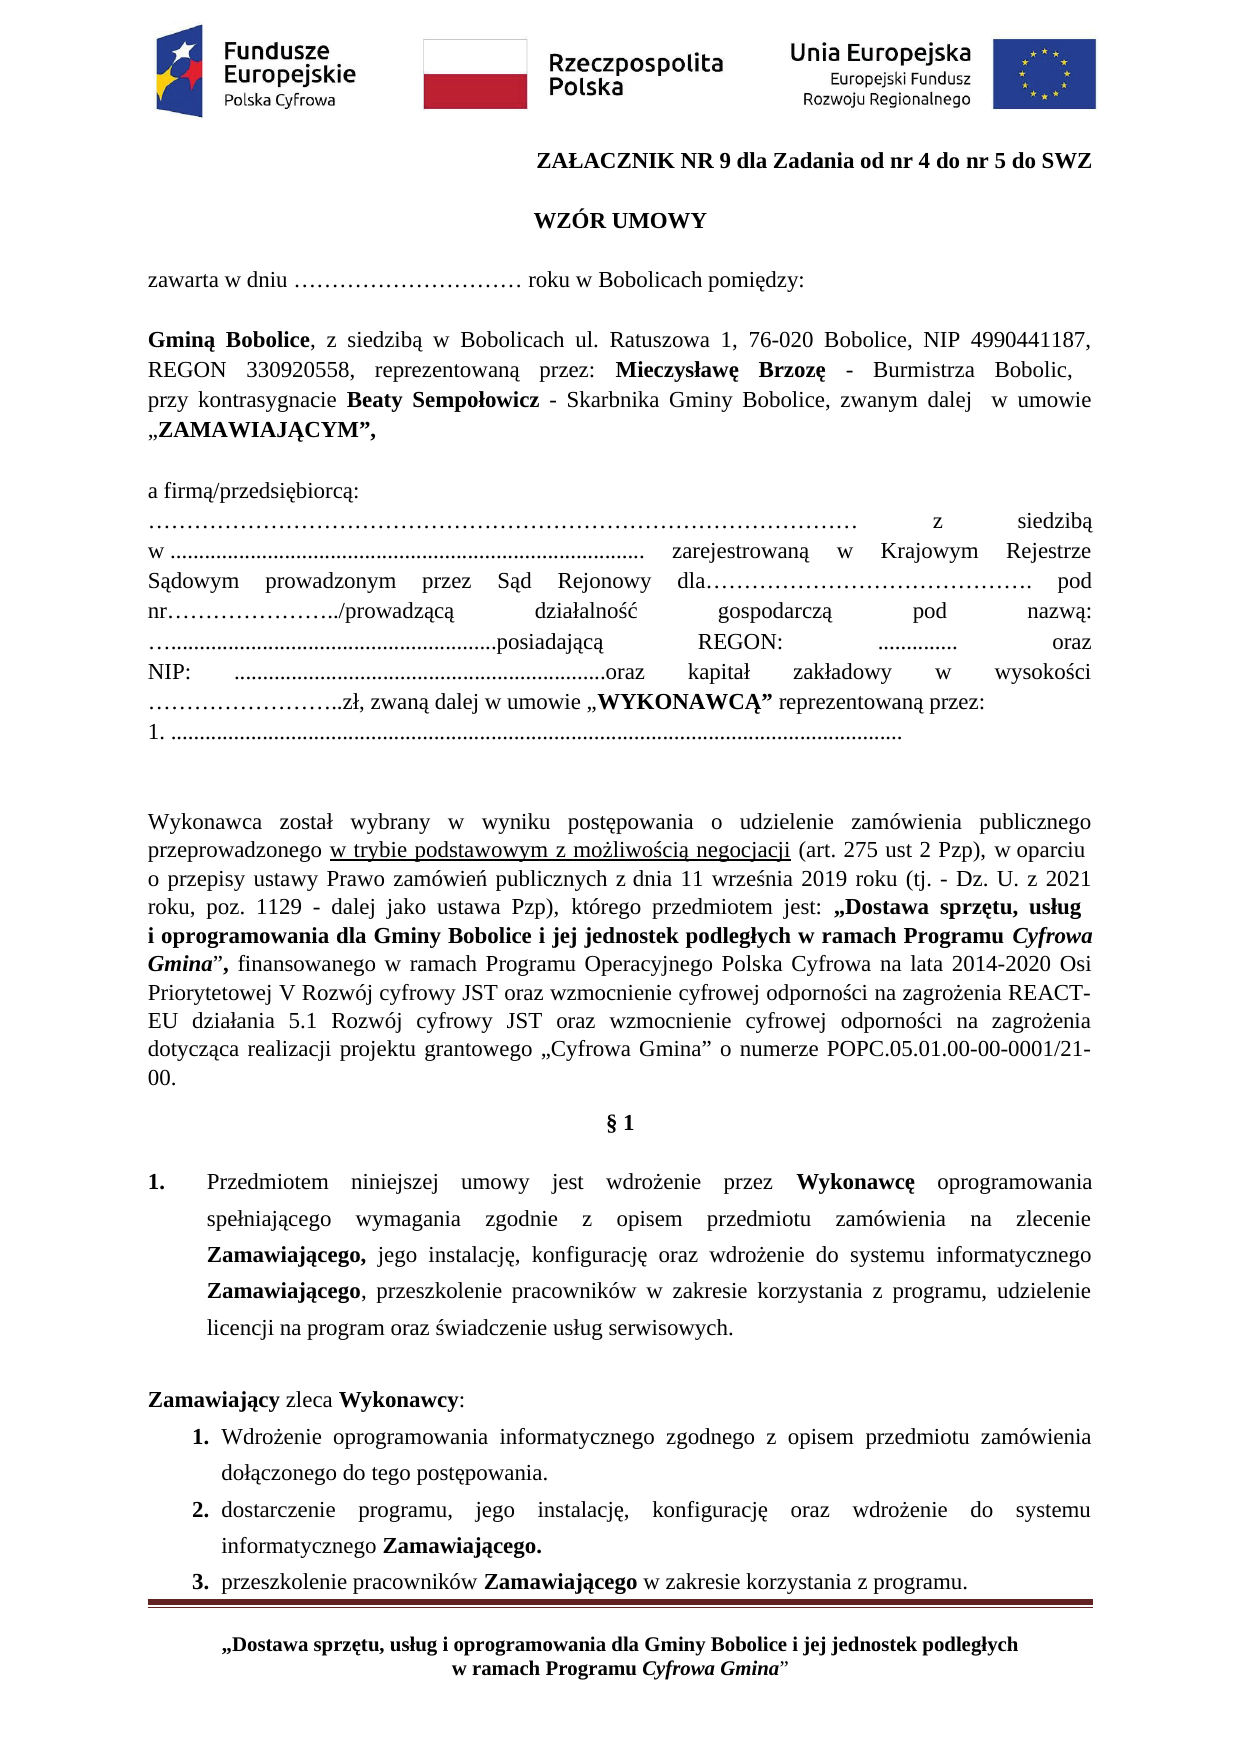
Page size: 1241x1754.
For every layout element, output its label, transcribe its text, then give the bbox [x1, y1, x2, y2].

text a firmą/przedsiębiorcą: [148, 477, 1093, 503]
list Wdrożenie oprogramowania informatycznego zgodnego z opisem przedmiotu zamówienia dołączonego do tego postępowania. [192, 1423, 1093, 1486]
text ………………………………………………………………………………… z siedzibą w ................................................................................... zarejestrowaną w Krajowym Rejestrze Sądowym prowadzonym przez Sąd Rejonowy dla……………………………………. pod nr…………………../prowadzącą działalność gospodarczą pod nazwą:….........................................................posiadającą REGON: .............. oraz NIP: .................................................................oraz kapitał zakładowy w wysokości ……………………..zł, zwaną dalej w umowie „WYKONAWCĄ” reprezentowaną przez: [148, 507, 1093, 714]
text zawarta w dniu ………………………… roku w Bobolicach pomiędzy: [148, 266, 1093, 293]
text Gminą Bobolice, z siedzibą w Bobolicach ul. Ratuszowa 1, 76-020 Bobolice, NIP 4990441187, REGON 330920558, reprezentowaną przez: Mieczysławę Brzozę - Burmistrza Bobolic, przy kontrasygnacie Beaty Sempołowicz - Skarbnika Gminy Bobolice, zwanym dalej w umowie „ZAMAWIAJĄCYM”, [148, 326, 1093, 443]
list przeszkolenie pracowników Zamawiającego w zakresie korzystania z programu. [192, 1568, 1093, 1595]
text ZAŁACZNIK NR 9 dla Zadania od nr 4 do nr 5 do SWZ [148, 148, 1093, 174]
text § 1 [148, 1109, 1093, 1135]
text Wykonawca został wybrany w wyniku postępowania o udzielenie zamówienia publicznego przeprowadzonego w trybie podstawowym z możliwością negocjacji (art. 275 ust 2 Pzp), w oparciu o przepisy ustawy Prawo zamówień publicznych z dnia 11 września 2019 roku (tj. - Dz. U. z 2021 roku, poz. 1129 - dalej jako ustawa Pzp), którego przedmiotem jest: „Dostawa sprzętu, usług i oprogramowania dla Gminy Bobolice i jej jednostek podległych w ramach Programu Cyfrowa Gmina”, finansowanego w ramach Programu Operacyjnego Polska Cyfrowa na lata 2014-2020 Osi Priorytetowej V Rozwój cyfrowy JST oraz wzmocnienie cyfrowej odporności na zagrożenia REACT-EU działania 5.1 Rozwój cyfrowy JST oraz wzmocnienie cyfrowej odporności na zagrożenia dotycząca realizacji projektu grantowego „Cyfrowa Gmina” o numerze POPC.05.01.00-00-0001/21-00. [148, 808, 1093, 1090]
list Przedmiotem niniejszej umowy jest wdrożenie przez Wykonawcę oprogramowania spełniającego wymagania zgodnie z opisem przedmiotu zamówienia na zlecenie Zamawiającego, jego instalację, konfigurację oraz wdrożenie do systemu informatycznego Zamawiającego, przeszkolenie pracowników w zakresie korzystania z programu, udzielenie licencji na program oraz świadczenie usług serwisowych. [148, 1168, 1093, 1340]
list dostarczenie programu, jego instalację, konfigurację oraz wdrożenie do systemu informatycznego Zamawiającego. [192, 1496, 1093, 1558]
text 1. ................................................................................................................................ [148, 718, 1093, 745]
text Zamawiający zleca Wykonawcy: [148, 1387, 1093, 1413]
text WZÓR UMOWY [148, 207, 1093, 233]
